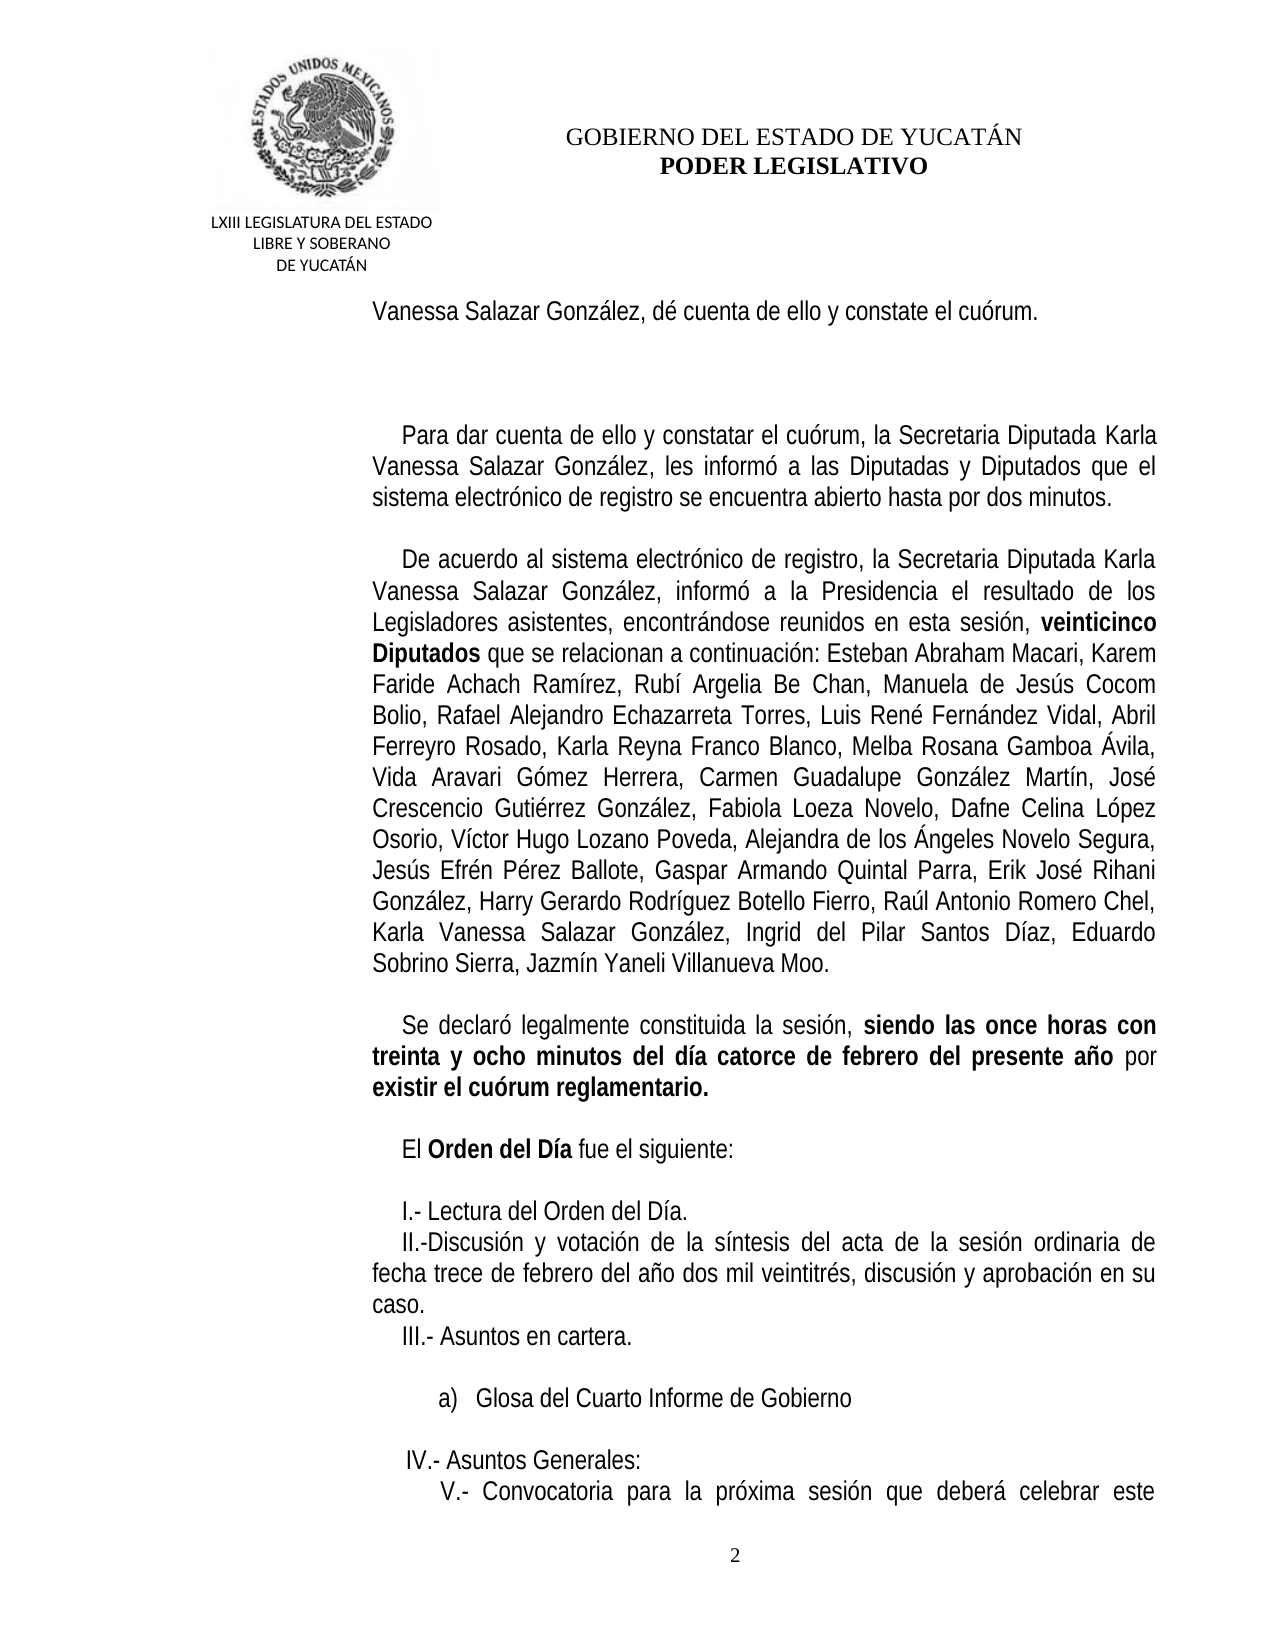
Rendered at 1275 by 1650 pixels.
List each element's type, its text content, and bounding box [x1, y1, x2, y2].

text I.- Lectura del Orden del Día. [313, 1196, 1157, 1227]
text De acuerdo al sistema electrónico de registro, la Secretaria Diputada Karla Vanessa Salazar González, informó a la Presidencia el resultado de los Legisladores asistentes, encontrándose reunidos en esta sesión, veinticinco Diputados que se relacionan a continuación: Esteban Abraham Macari, Karem Faride Achach Ramírez, Rubí Argelia Be Chan, Manuela de Jesús Cocom Bolio, Rafael Alejandro Echazarreta Torres, Luis René Fernández Vidal, Abril Ferreyro Rosado, Karla Reyna Franco Blanco, Melba Rosana Gamboa Ávila, Vida Aravari Gómez Herrera, Carmen Guadalupe González Martín, José Crescencio Gutiérrez González, Fabiola Loeza Novelo, Dafne Celina López Osorio, Víctor Hugo Lozano Poveda, Alejandra de los Ángeles Novelo Segura, Jesús Efrén Pérez Ballote, Gaspar Armando Quintal Parra, Erik José Rihani González, Harry Gerardo Rodríguez Botello Fierro, Raúl Antonio Romero Chel, Karla Vanessa Salazar González, Ingrid del Pilar Santos Díaz, Eduardo Sobrino Sierra, Jazmín Yaneli Villanueva Moo. [372, 544, 1157, 978]
picture [206, 50, 443, 211]
text III.- Asuntos en cartera. [372, 1320, 1157, 1351]
text El Orden del Día fue el siguiente: [372, 1133, 1157, 1164]
text II.-Discusión y votación de la síntesis del acta de la sesión ordinaria de fecha trece de febrero del año dos mil veintitrés, discusión y aprobación en su caso. [372, 1227, 1157, 1320]
text IV.- Asuntos Generales: [313, 1444, 1157, 1475]
text V.- Convocatoria para la próxima sesión que deberá celebrar este Congreso, y [372, 1475, 1157, 1506]
text Se declaró legalmente constituida la sesión, siendo las once horas con treinta y ocho minutos del día catorce de febrero del presente año por existir el cuórum reglamentario. [372, 1009, 1157, 1102]
list Glosa del Cuarto Informe de Gobierno [438, 1382, 1157, 1413]
text Para dar cuenta de ello y constatar el cuórum, la Secretaria Diputada Karla Vanessa Salazar González, les informó a las Diputadas y Diputados que el sistema electrónico de registro se encuentra abierto hasta por dos minutos. [372, 419, 1157, 513]
